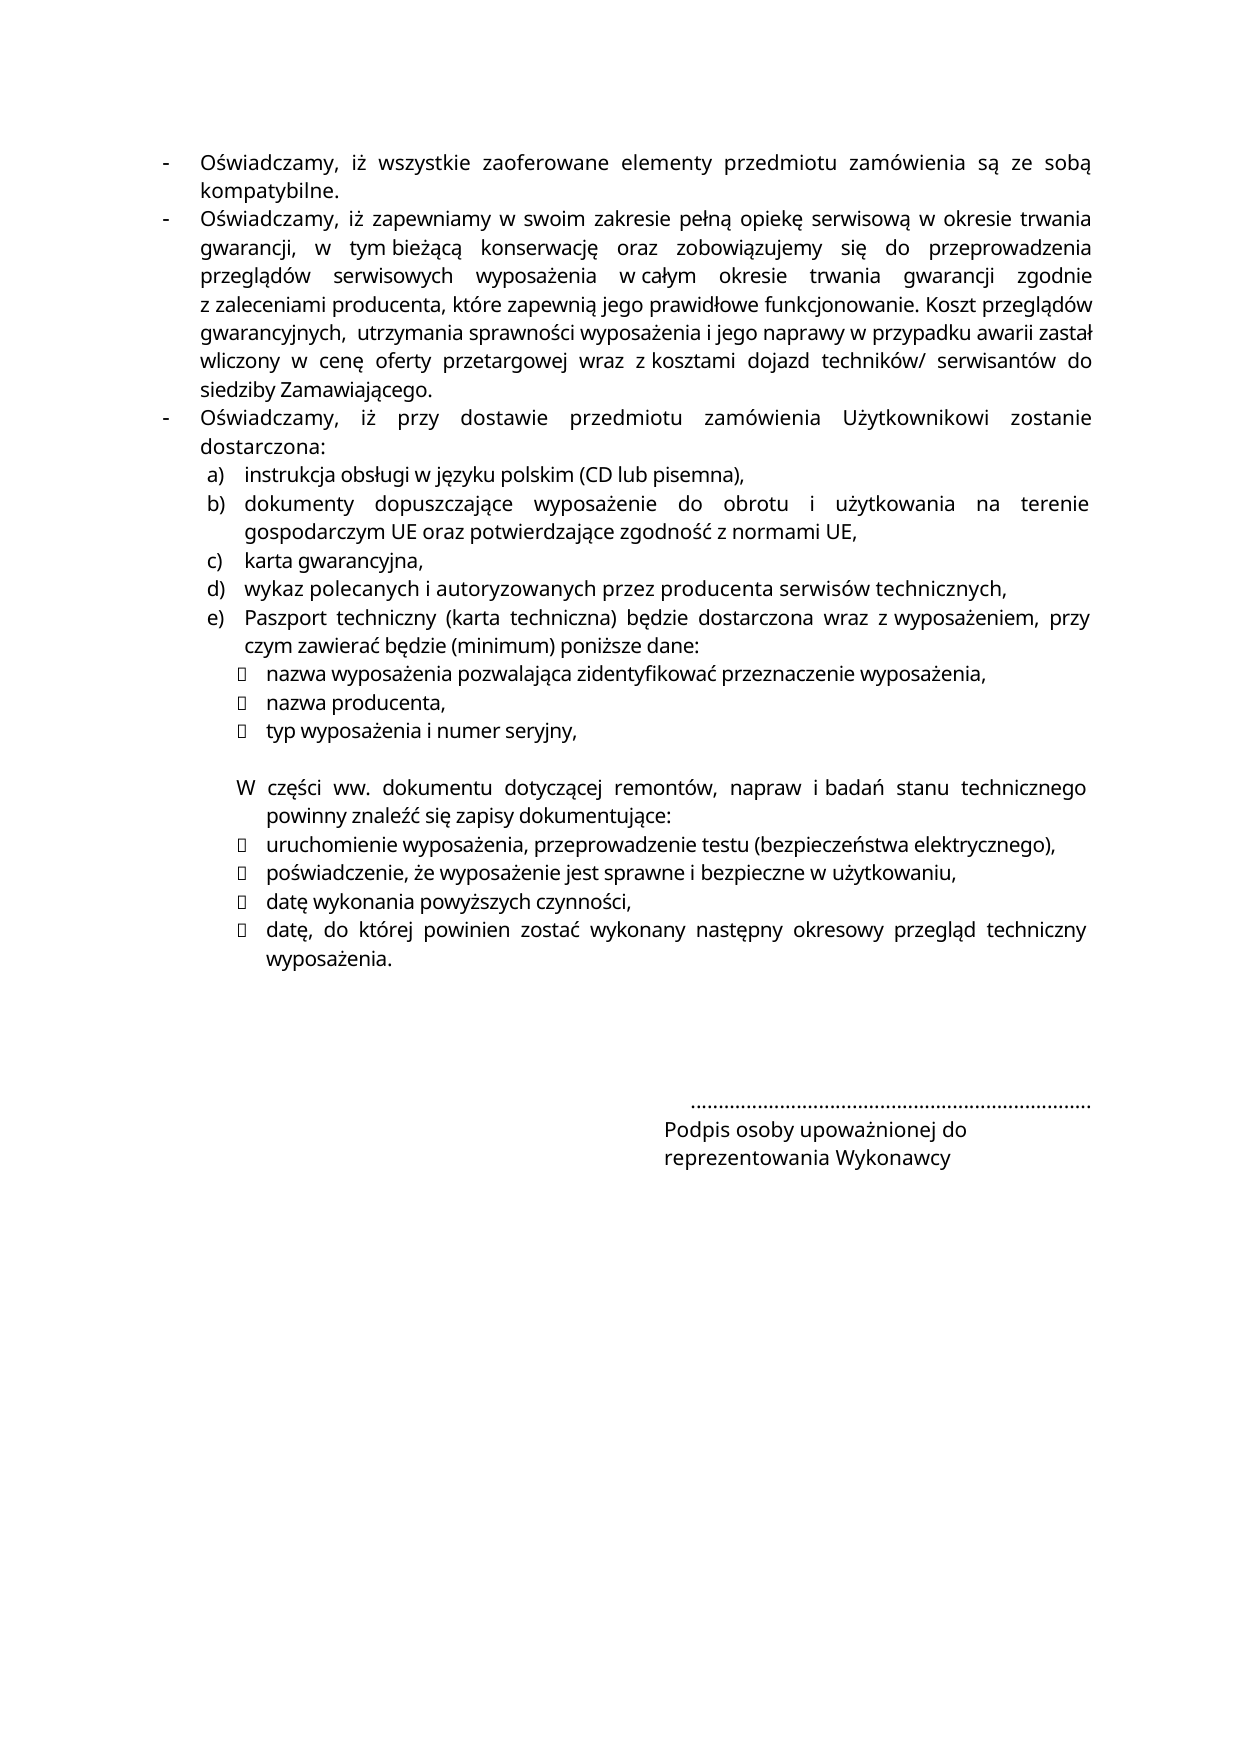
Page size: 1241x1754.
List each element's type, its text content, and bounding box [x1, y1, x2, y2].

list poświadczenie, że wyposażenie jest sprawne i bezpieczne w użytkowaniu, [236, 858, 1087, 887]
text Podpis osoby upoważnionej do reprezentowania Wykonawcy [664, 1115, 1093, 1172]
list karta gwarancyjna, [207, 546, 1090, 574]
list nazwa wyposażenia pozwalająca zidentyfikować przeznaczenie wyposażenia, [236, 659, 1087, 688]
list dokumenty dopuszczające wyposażenie do obrotu i użytkowania na terenie gospodarczym UE oraz potwierdzające zgodność z normami UE, [207, 489, 1090, 546]
list instrukcja obsługi w języku polskim (CD lub pisemna), [207, 460, 1090, 489]
list Oświadczamy, iż przy dostawie przedmiotu zamówienia Użytkownikowi zostanie dostarczona: [162, 403, 1093, 460]
list datę wykonania powyższych czynności, [236, 887, 1087, 915]
text ........................................................................ [148, 1086, 1093, 1115]
list typ wyposażenia i numer seryjny, [236, 716, 1087, 745]
list uruchomienie wyposażenia, przeprowadzenie testu (bezpieczeństwa elektrycznego), [236, 830, 1087, 858]
list Oświadczamy, iż zapewniamy w swoim zakresie pełną opiekę serwisową w okresie trwania gwarancji, w tym bieżącą konserwację oraz zobowiązujemy się do przeprowadzenia przeglądów serwisowych wyposażenia w całym okresie trwania gwarancji zgodnie z zaleceniami producenta, które zapewnią jego prawidłowe funkcjonowanie. Koszt przeglądów gwarancyjnych, utrzymania sprawności wyposażenia i jego naprawy w przypadku awarii zastał wliczony w cenę oferty przetargowej wraz z kosztami dojazd techników/ serwisantów do siedziby Zamawiającego. [162, 204, 1093, 403]
list wykaz polecanych i autoryzowanych przez producenta serwisów technicznych, [207, 574, 1090, 603]
text W części ww. dokumentu dotyczącej remontów, napraw i badań stanu technicznego powinny znaleźć się zapisy dokumentujące: [236, 773, 1087, 830]
list nazwa producenta, [236, 688, 1087, 716]
list Paszport techniczny (karta techniczna) będzie dostarczona wraz z wyposażeniem, przy czym zawierać będzie (minimum) poniższe dane: [207, 603, 1090, 659]
list Oświadczamy, iż wszystkie zaoferowane elementy przedmiotu zamówienia są ze sobą kompatybilne. [162, 148, 1093, 204]
list datę, do której powinien zostać wykonany następny okresowy przegląd techniczny wyposażenia. [236, 915, 1087, 972]
